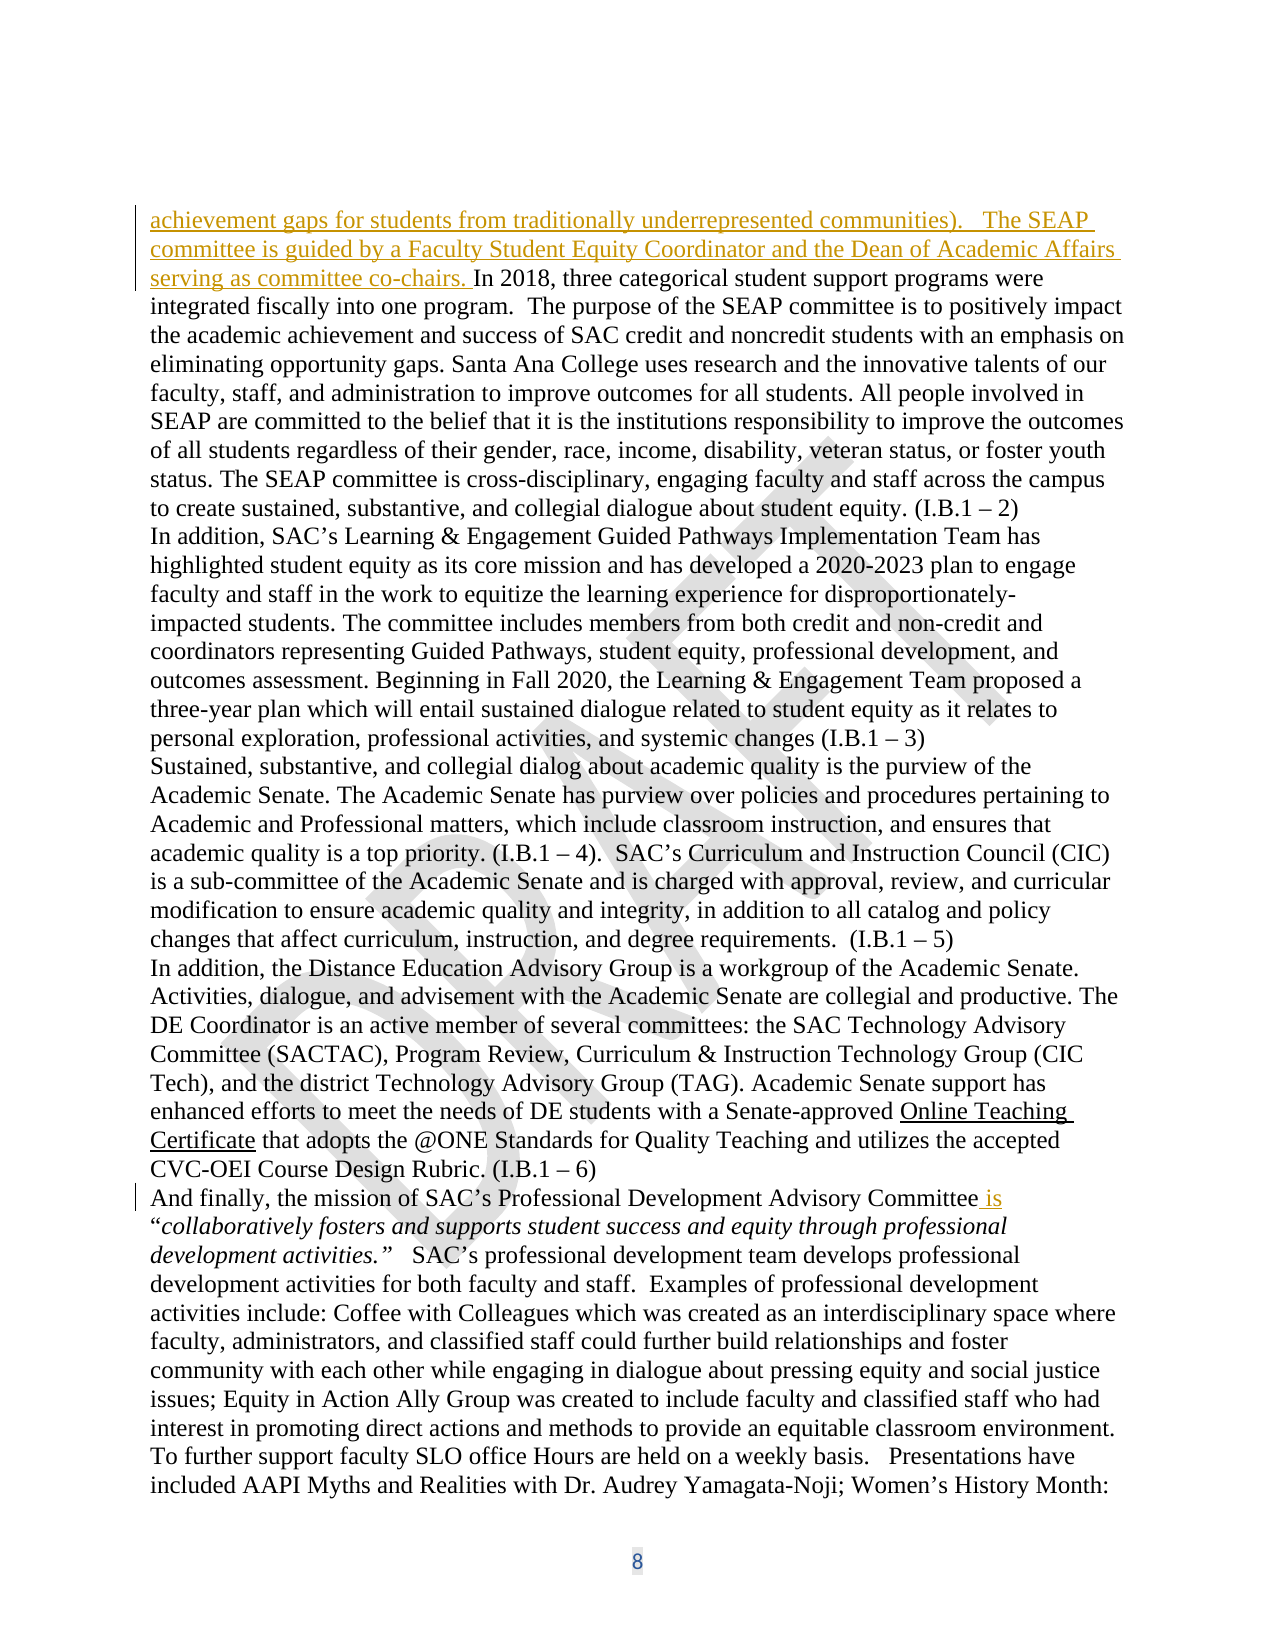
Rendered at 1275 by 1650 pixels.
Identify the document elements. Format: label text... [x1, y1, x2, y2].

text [150, 1183, 1125, 1499]
text Sustained, substantive, and collegial dialog about academic quality is the purview of the Academic Senate. The Academic Senate has purview over policies and procedures pertaining to Academic and Professional matters, which include classroom instruction, and ensures that academic quality is a top priority. (I.B.1 – 4). SAC’s Curriculum and Instruction Council (CIC) is a sub-committee of the Academic Senate and is charged with approval, review, and curricular modification to ensure academic quality and integrity, in addition to all catalog and policy changes that affect curriculum, instruction, and degree requirements. (I.B.1 – 5) [150, 751, 1125, 953]
text In addition, SAC’s Learning & Engagement Guided Pathways Implementation Team has highlighted student equity as its core mission and has developed a 2020-2023 plan to engage faculty and staff in the work to equitize the learning experience for disproportionately-impacted students. The committee includes members from both credit and non-credit and coordinators representing Guided Pathways, student equity, professional development, and outcomes assessment. Beginning in Fall 2020, the Learning & Engagement Team proposed a three-year plan which will entail sustained dialogue related to student equity as it relates to personal exploration, professional activities, and systemic changes (I.B.1 – 3) [150, 521, 1125, 751]
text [150, 205, 1125, 521]
text In addition, the Distance Education Advisory Group is a workgroup of the Academic Senate. Activities, dialogue, and advisement with the Academic Senate are collegial and productive. The DE Coordinator is an active member of several committees: the SAC Technology Advisory Committee (SACTAC), Program Review, Curriculum & Instruction Technology Group (CIC Tech), and the district Technology Advisory Group (TAG). Academic Senate support has enhanced efforts to meet the needs of DE students with a Senate-approved Online Teaching Certificate that adopts the @ONE Standards for Quality Teaching and utilizes the accepted CVC-OEI Course Design Rubric. (I.B.1 – 6) [150, 953, 1125, 1183]
